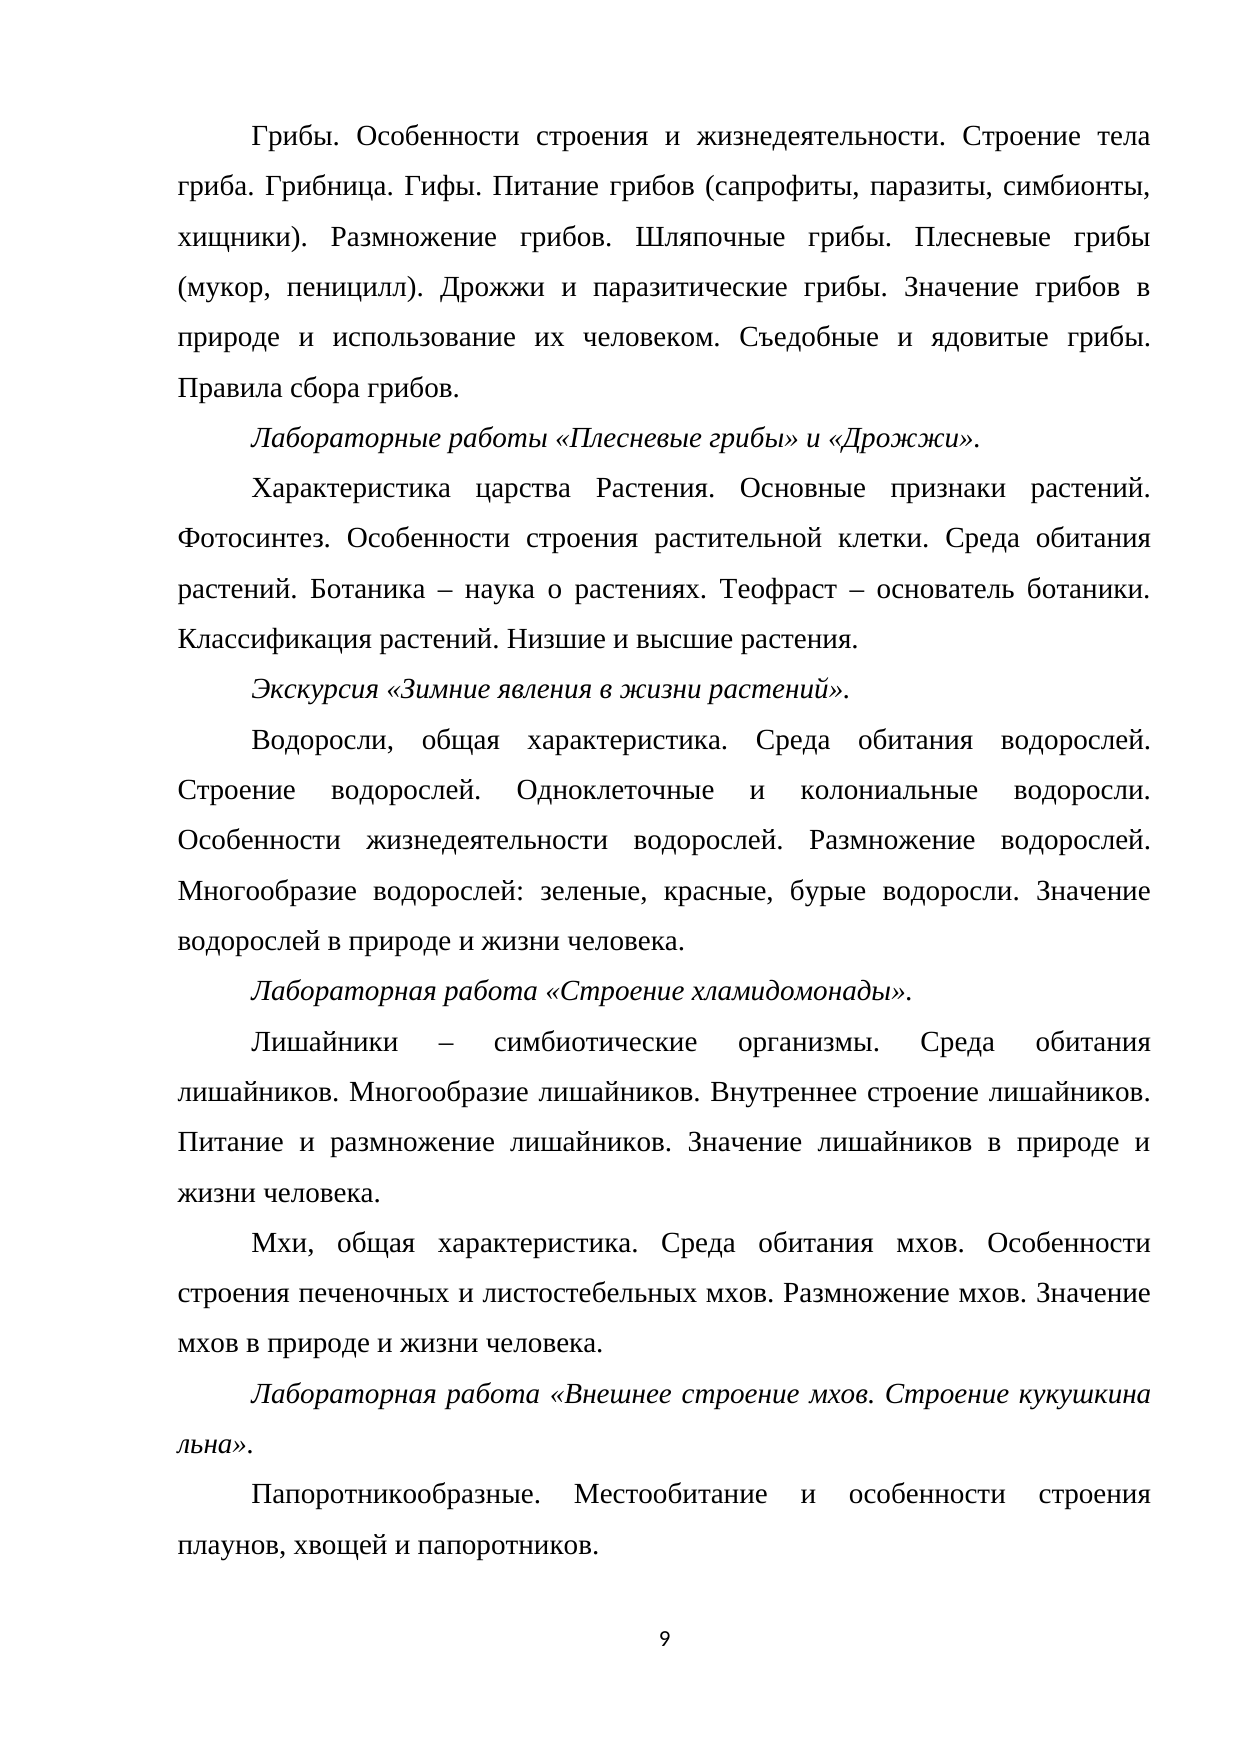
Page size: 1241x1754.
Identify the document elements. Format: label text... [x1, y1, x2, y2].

text Лабораторная работа «Строение хламидомонады». [177, 973, 1152, 1007]
text Характеристика царства Растения. Основные признаки растений. Фотосинтез. Особенности строения растительной клетки. Среда обитания растений. Ботаника – наука о растениях. Теофраст – основатель ботаники. Классификация растений. Низшие и высшие растения. [177, 470, 1152, 655]
text Лабораторные работы «Плесневые грибы» и «Дрожжи». [177, 420, 1152, 453]
text Грибы. Особенности строения и жизнедеятельности. Строение тела гриба. Грибница. Гифы. Питание грибов (сапрофиты, паразиты, симбионты, хищники). Размножение грибов. Шляпочные грибы. Плесневые грибы (мукор, пеницилл). Дрожжи и паразитические грибы. Значение грибов в природе и использование их человеком. Съедобные и ядовитые грибы. Правила сбора грибов. [177, 118, 1152, 403]
text Лабораторная работа «Внешнее строение мхов. Строение кукушкина льна». [177, 1376, 1152, 1460]
text Папоротникообразные. Местообитание и особенности строения плаунов, хвощей и папоротников. [177, 1477, 1152, 1560]
text Экскурсия «Зимние явления в жизни растений». [177, 672, 1152, 705]
text Водоросли, общая характеристика. Среда обитания водорослей. Строение водорослей. Одноклеточные и колониальные водоросли. Особенности жизнедеятельности водорослей. Размножение водорослей. Многообразие водорослей: зеленые, красные, бурые водоросли. Значение водорослей в природе и жизни человека. [177, 722, 1152, 957]
text Мхи, общая характеристика. Среда обитания мхов. Особенности строения печеночных и листостебельных мхов. Размножение мхов. Значение мхов в природе и жизни человека. [177, 1225, 1152, 1359]
text Лишайники – симбиотические организмы. Среда обитания лишайников. Многообразие лишайников. Внутреннее строение лишайников. Питание и размножение лишайников. Значение лишайников в природе и жизни человека. [177, 1024, 1152, 1208]
